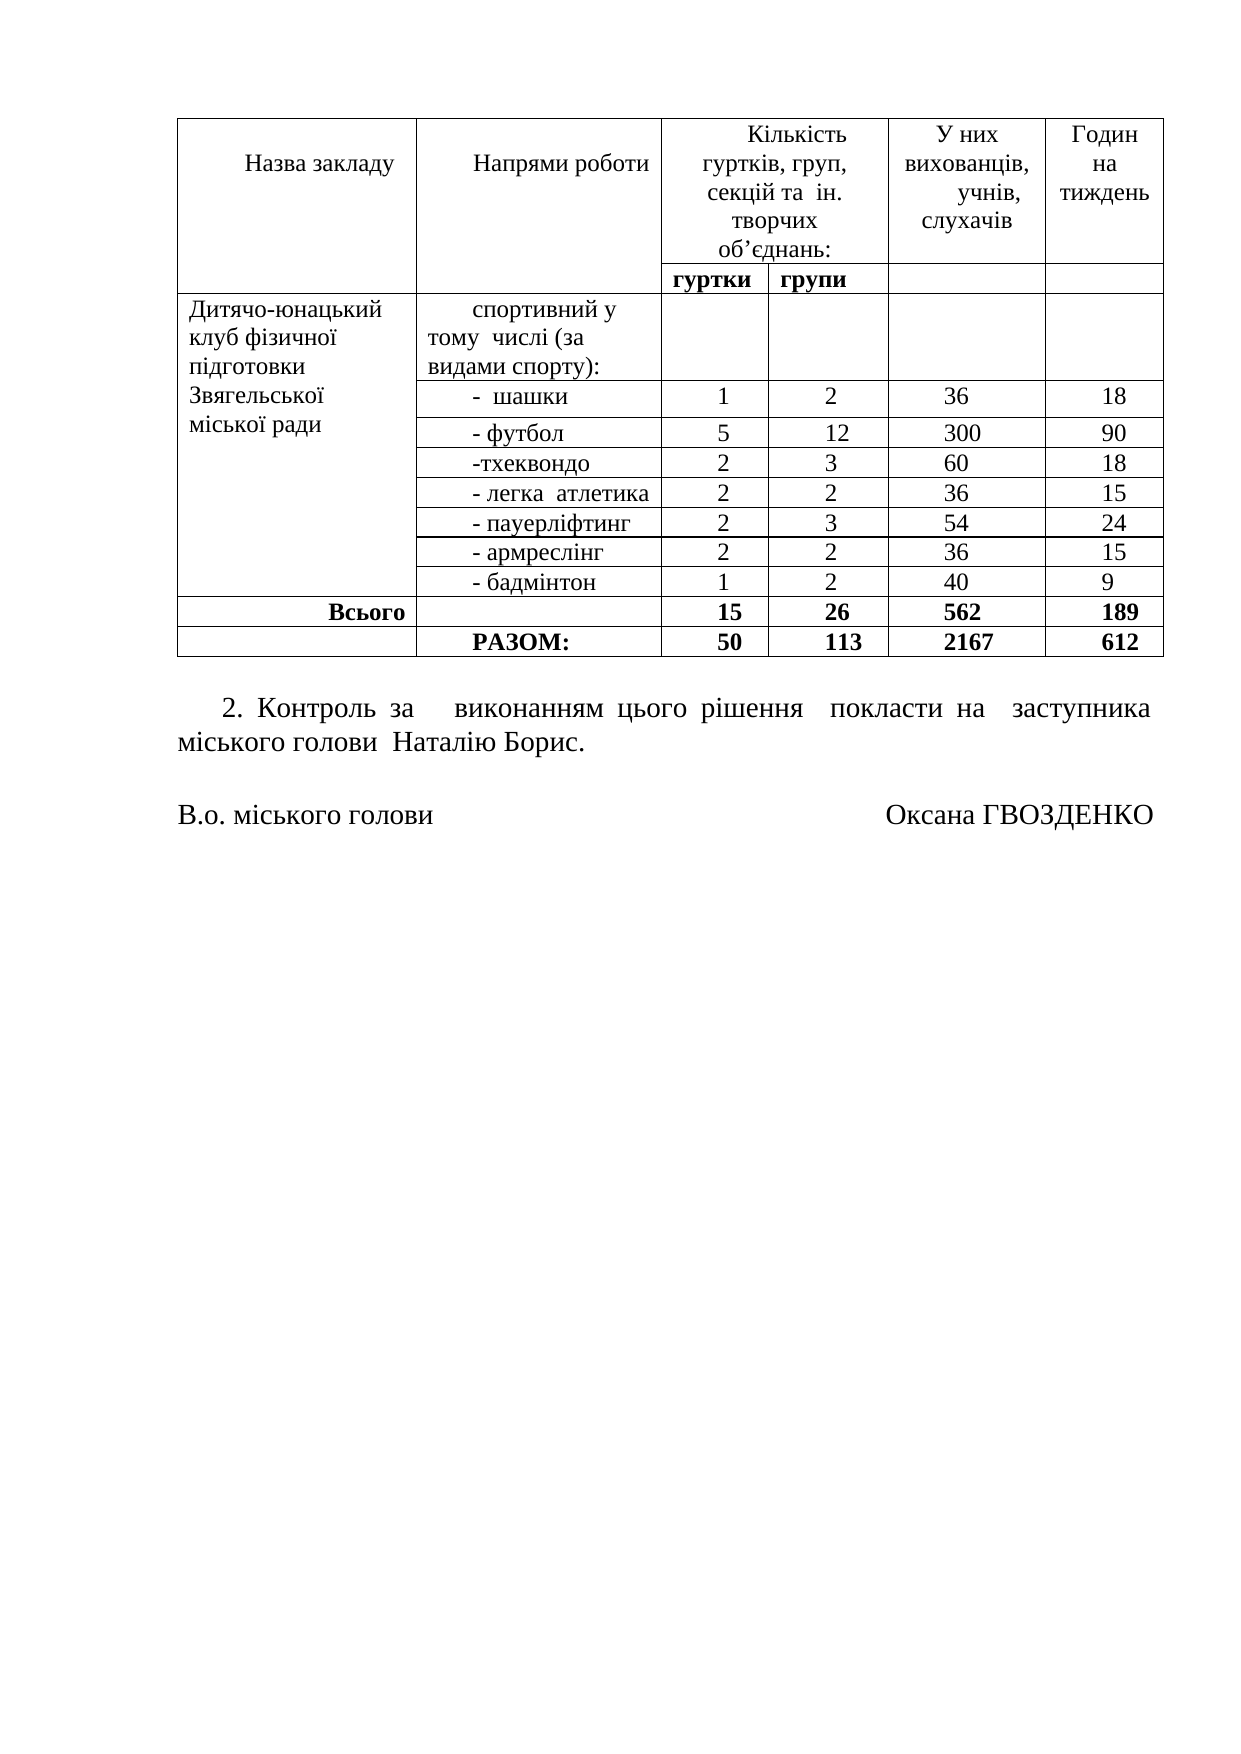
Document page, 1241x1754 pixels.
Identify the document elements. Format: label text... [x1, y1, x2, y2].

table_cell 36 [889, 478, 1045, 507]
table_cell 15 [1046, 478, 1163, 507]
table_cell [178, 627, 416, 656]
table_cell 2 [769, 478, 888, 507]
table_cell гуртки [662, 264, 768, 293]
table_cell 2 [662, 538, 768, 566]
table_cell 562 [889, 597, 1045, 626]
table_header Кількість гуртків, груп, секцій та ін. творчих об’єднань: [662, 119, 888, 263]
table_cell 50 [662, 627, 768, 656]
table_cell 2 [769, 538, 888, 566]
table_cell 2 [769, 567, 888, 596]
table_cell - пауерліфтинг [417, 508, 661, 536]
table_cell 60 [889, 448, 1045, 477]
table_cell - бадмінтон [417, 567, 661, 596]
table_cell 12 [769, 418, 888, 447]
table_cell Всього [178, 597, 416, 626]
table_cell 113 [769, 627, 888, 656]
table_cell 2 [662, 478, 768, 507]
table_cell [769, 294, 888, 380]
table_cell групи [769, 264, 888, 293]
table_cell 54 [889, 508, 1045, 536]
table_cell 2167 [889, 627, 1045, 656]
table_cell [1046, 264, 1163, 293]
table_cell 2 [769, 381, 888, 417]
table_cell РАЗОМ: [417, 627, 661, 656]
table_cell Дитячо-юнацький клуб фізичної підготовки Звягельської міської ради [178, 294, 416, 596]
table_cell [889, 294, 1045, 380]
table_cell 18 [1046, 381, 1163, 417]
table_cell 36 [889, 538, 1045, 566]
table_cell -тхеквондо [417, 448, 661, 477]
table_cell 15 [662, 597, 768, 626]
text В.о. міського голови Оксана ГВОЗДЕНКО [177, 797, 1158, 831]
table_cell - шашки [417, 381, 661, 417]
table_cell 3 [769, 508, 888, 536]
table_cell 300 [889, 418, 1045, 447]
table_cell 9 [1046, 567, 1163, 596]
table_cell 2 [662, 508, 768, 536]
table_cell 1 [662, 567, 768, 596]
table_cell 5 [662, 418, 768, 447]
table_cell 24 [1046, 508, 1163, 536]
table_cell 612 [1046, 627, 1163, 656]
table_cell [662, 294, 768, 380]
table_cell - армреслінг [417, 538, 661, 566]
table_cell 15 [1046, 538, 1163, 566]
table_cell - легка атлетика [417, 478, 661, 507]
table_cell 3 [769, 448, 888, 477]
table_header Напрями роботи [417, 119, 661, 293]
table_cell 90 [1046, 418, 1163, 447]
table_cell 36 [889, 381, 1045, 417]
table_cell 189 [1046, 597, 1163, 626]
table_header Назва закладу [178, 119, 416, 293]
table_cell - футбол [417, 418, 661, 447]
table_cell 1 [662, 381, 768, 417]
table_header Годин на тиждень [1046, 119, 1163, 263]
table_cell 2 [662, 448, 768, 477]
table_cell [889, 264, 1045, 293]
table_header У них вихованців, учнів, слухачів [889, 119, 1045, 263]
table_cell [1046, 294, 1163, 380]
table_cell [417, 597, 661, 626]
table_cell спортивний у тому числі (за видами спорту): [417, 294, 661, 380]
text 2. Контроль за виконанням цього рішення покласти на заступника міського голови Наталію Борис. [177, 690, 1152, 757]
table_cell 26 [769, 597, 888, 626]
table_cell 40 [889, 567, 1045, 596]
table_cell 18 [1046, 448, 1163, 477]
